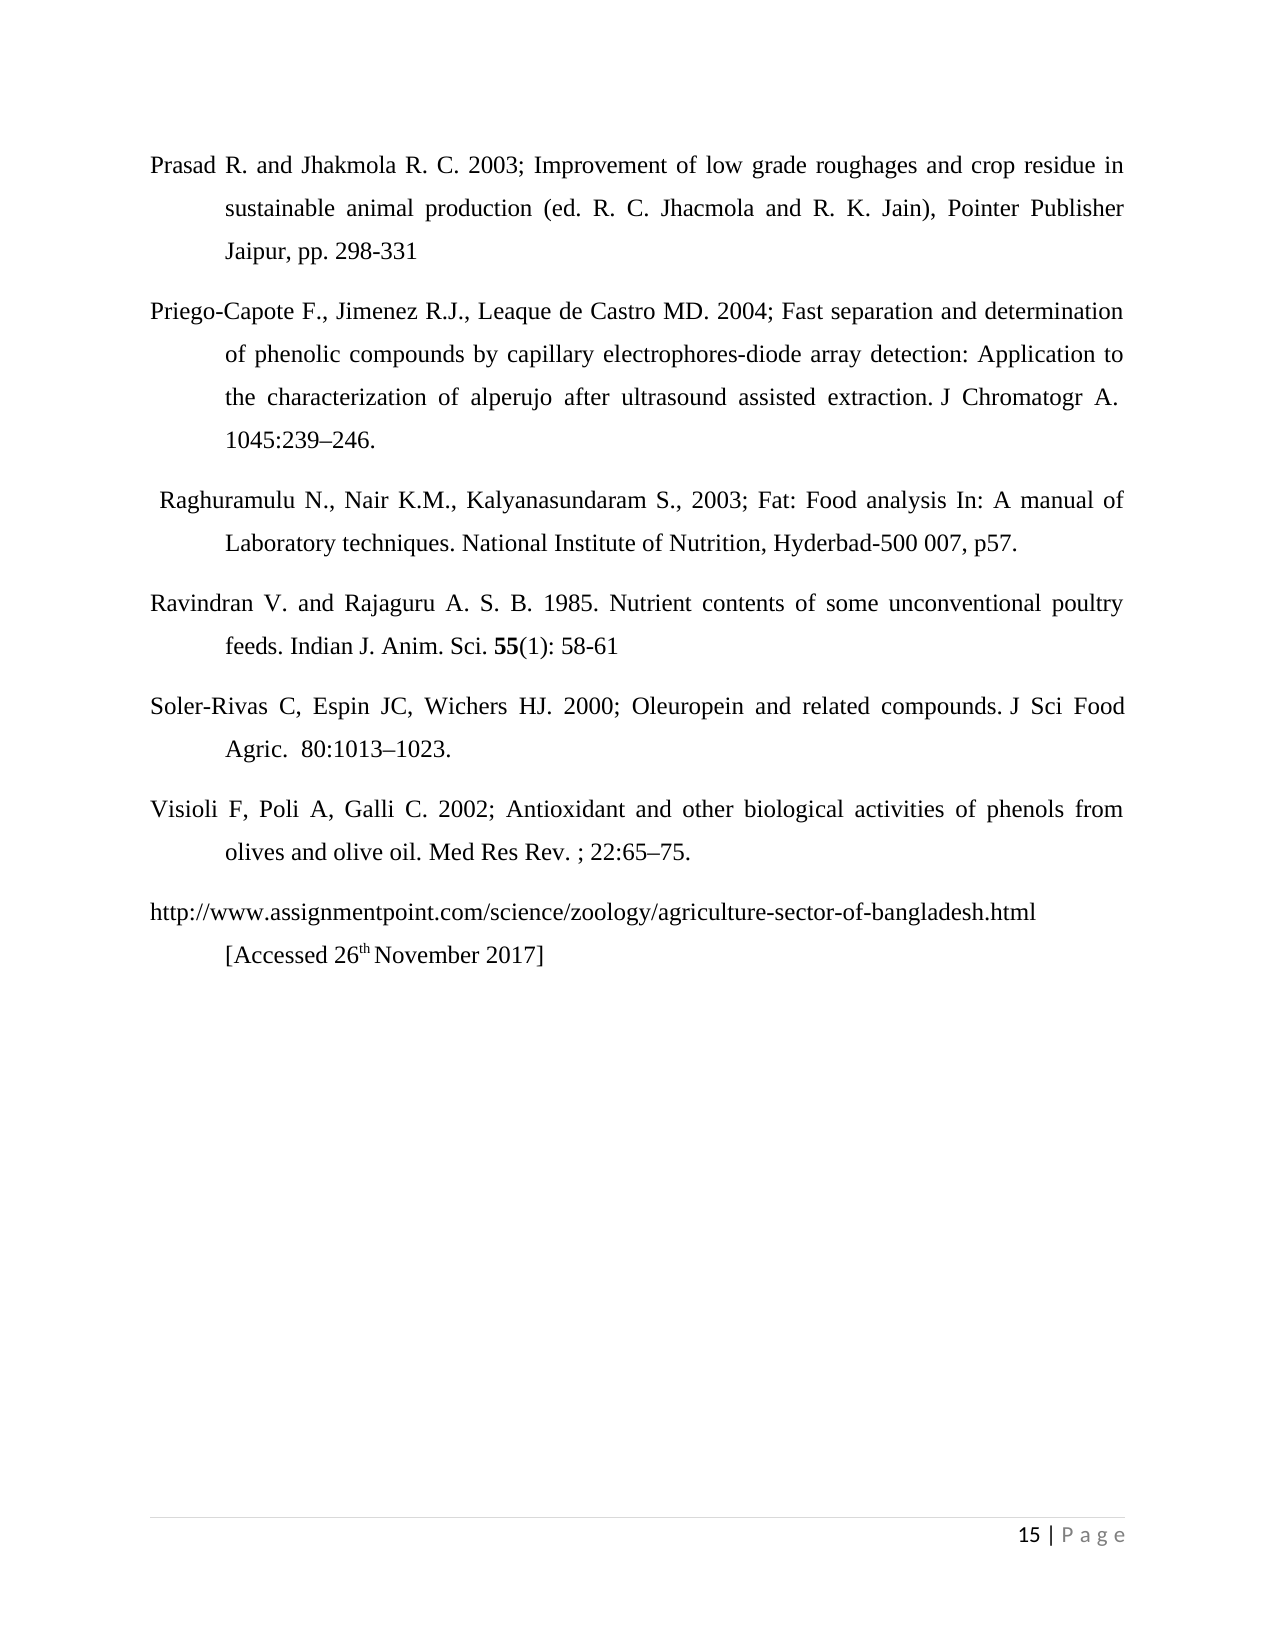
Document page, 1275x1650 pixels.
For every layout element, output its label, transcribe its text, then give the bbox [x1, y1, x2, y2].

text Soler-Rivas C, Espin JC, Wichers HJ. 2000; Oleuropein and related compounds. J Sci Food Agric. 80:1013–1023. [150, 691, 1125, 763]
text Prasad R. and Jhakmola R. C. 2003; Improvement of low grade roughages and crop residue in sustainable animal production (ed. R. C. Jhacmola and R. K. Jain), Pointer Publisher Jaipur, pp. 298-331 [150, 150, 1125, 265]
text Raghuramulu N., Nair K.M., Kalyanasundaram S., 2003; Fat: Food analysis In: A manual of Laboratory techniques. National Institute of Nutrition, Hyderbad-500 007, p57. [150, 485, 1125, 557]
text Priego-Capote F., Jimenez R.J., Leaque de Castro MD. 2004; Fast separation and determination of phenolic compounds by capillary electrophores-diode array detection: Application to the characterization of alperujo after ultrasound assisted extraction. J Chromatogr A. 1045:239–246. [150, 296, 1125, 454]
text Visioli F, Poli A, Galli C. 2002; Antioxidant and other biological activities of phenols from olives and olive oil. Med Res Rev. ; 22:65–75. [150, 794, 1125, 866]
text http://www.assignmentpoint.com/science/zoology/agriculture-sector-of-bangladesh.html [Accessed 26th November 2017] [150, 897, 1125, 969]
text Ravindran V. and Rajaguru A. S. B. 1985. Nutrient contents of some unconventional poultry feeds. Indian J. Anim. Sci. 55(1): 58-61 [150, 588, 1125, 660]
